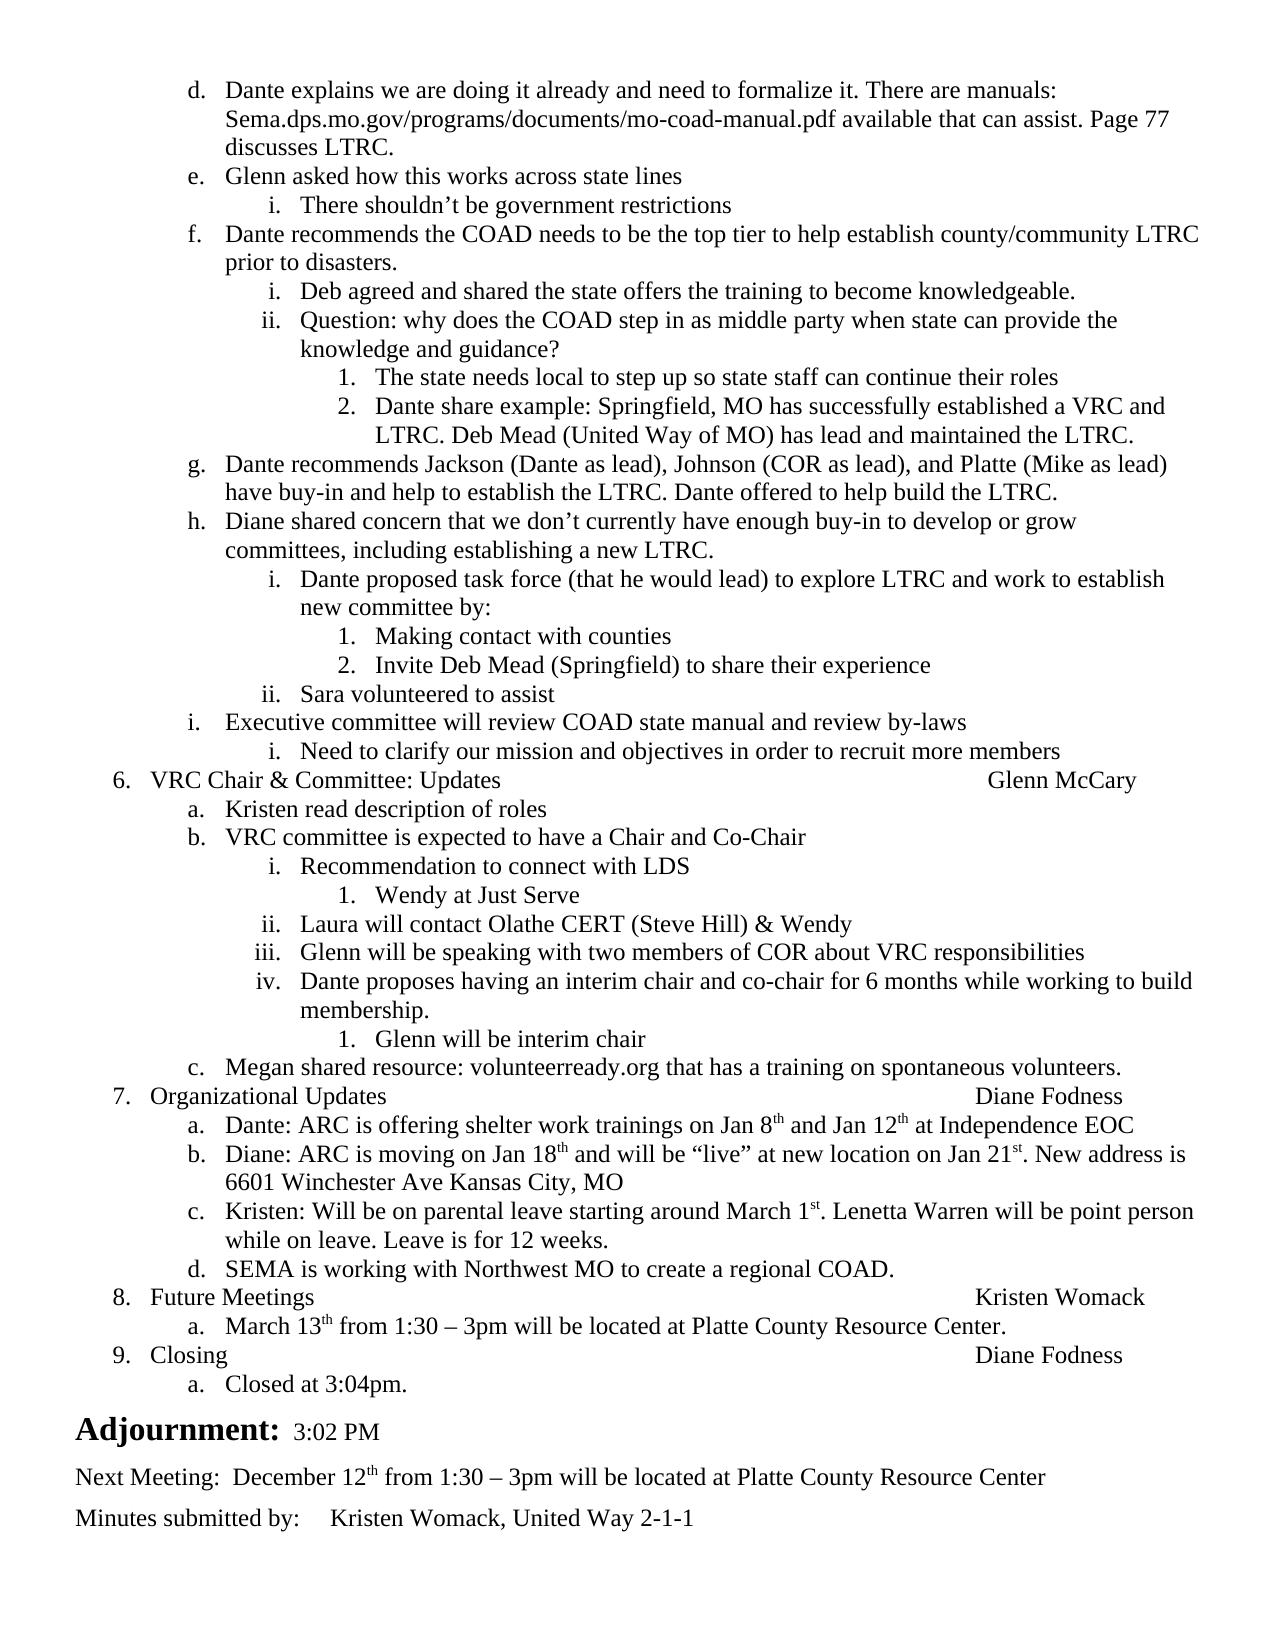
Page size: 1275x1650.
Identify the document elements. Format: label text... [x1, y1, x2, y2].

list Glenn will be interim chair [337, 1024, 1200, 1052]
list Diane shared concern that we don’t currently have enough buy-in to develop or grow committees, including establishing a new LTRC. [187, 506, 1200, 564]
list Wendy at Just Serve [337, 880, 1200, 909]
list Dante explains we are doing it already and need to formalize it. There are manuals: Sema.dps.mo.gov/programs/documents/mo-coad-manual.pdf available that can assist. Page 77 discusses LTRC. [187, 75, 1200, 161]
list There shouldn’t be government restrictions [281, 190, 1200, 219]
list Dante proposed task force (that he would lead) to explore LTRC and work to establish new committee by: [281, 564, 1200, 621]
list Laura will contact Olathe CERT (Steve Hill) & Wendy [281, 909, 1200, 937]
list Organizational Updates Diane Fodness [112, 1081, 1200, 1110]
list Dante recommends the COAD needs to be the top tier to help establish county/community LTRC prior to disasters. [187, 219, 1200, 276]
list SEMA is working with Northwest MO to create a regional COAD. [187, 1254, 1200, 1282]
list Diane: ARC is moving on Jan 18th and will be “live” at new location on Jan 21st. New address is 6601 Winchester Ave Kansas City, MO [187, 1139, 1200, 1196]
list Dante: ARC is offering shelter work trainings on Jan 8th and Jan 12th at Independence EOC [187, 1110, 1200, 1139]
list Recommendation to connect with LDS [281, 851, 1200, 880]
list Executive committee will review COAD state manual and review by-laws [187, 707, 1200, 736]
list Question: why does the COAD step in as middle party when state can provide the knowledge and guidance? [281, 305, 1200, 362]
list Closed at 3:04pm. [187, 1369, 1200, 1397]
list Invite Deb Mead (Springfield) to share their experience [337, 650, 1200, 679]
list Dante share example: Springfield, MO has successfully established a VRC and LTRC. Deb Mead (United Way of MO) has lead and maintained the LTRC. [337, 391, 1200, 449]
list Dante recommends Jackson (Dante as lead), Johnson (COR as lead), and Platte (Mike as lead) have buy-in and help to establish the LTRC. Dante offered to help build the LTRC. [187, 449, 1200, 506]
list Sara volunteered to assist [281, 679, 1200, 707]
list Making contact with counties [337, 621, 1200, 650]
text Minutes submitted by: Kristen Womack, United Way 2-1-1 [75, 1503, 1200, 1532]
list Glenn asked how this works across state lines [187, 161, 1200, 190]
list Deb agreed and shared the state offers the training to become knowledgeable. [281, 276, 1200, 305]
text Next Meeting: December 12th from 1:30 – 3pm will be located at Platte County Resource Center [75, 1462, 1200, 1491]
list Kristen: Will be on parental leave starting around March 1st. Lenetta Warren will be point person while on leave. Leave is for 12 weeks. [187, 1196, 1200, 1254]
list Dante proposes having an interim chair and co-chair for 6 months while working to build membership. [281, 966, 1200, 1024]
list Glenn will be speaking with two members of COR about VRC responsibilities [281, 937, 1200, 966]
list Megan shared resource: volunteerready.org that has a training on spontaneous volunteers. [187, 1052, 1200, 1081]
list VRC committee is expected to have a Chair and Co-Chair [187, 822, 1200, 851]
list The state needs local to step up so state staff can continue their roles [337, 362, 1200, 391]
list Closing Diane Fodness [112, 1340, 1200, 1369]
list March 13th from 1:30 – 3pm will be located at Platte County Resource Center. [187, 1311, 1200, 1340]
list Need to clarify our mission and objectives in order to recruit more members [281, 736, 1200, 765]
list VRC Chair & Committee: Updates Glenn McCary [112, 765, 1200, 794]
subtitle Adjournment: 3:02 PM [75, 1409, 1200, 1448]
list Future Meetings Kristen Womack [112, 1282, 1200, 1311]
list Kristen read description of roles [187, 794, 1200, 822]
